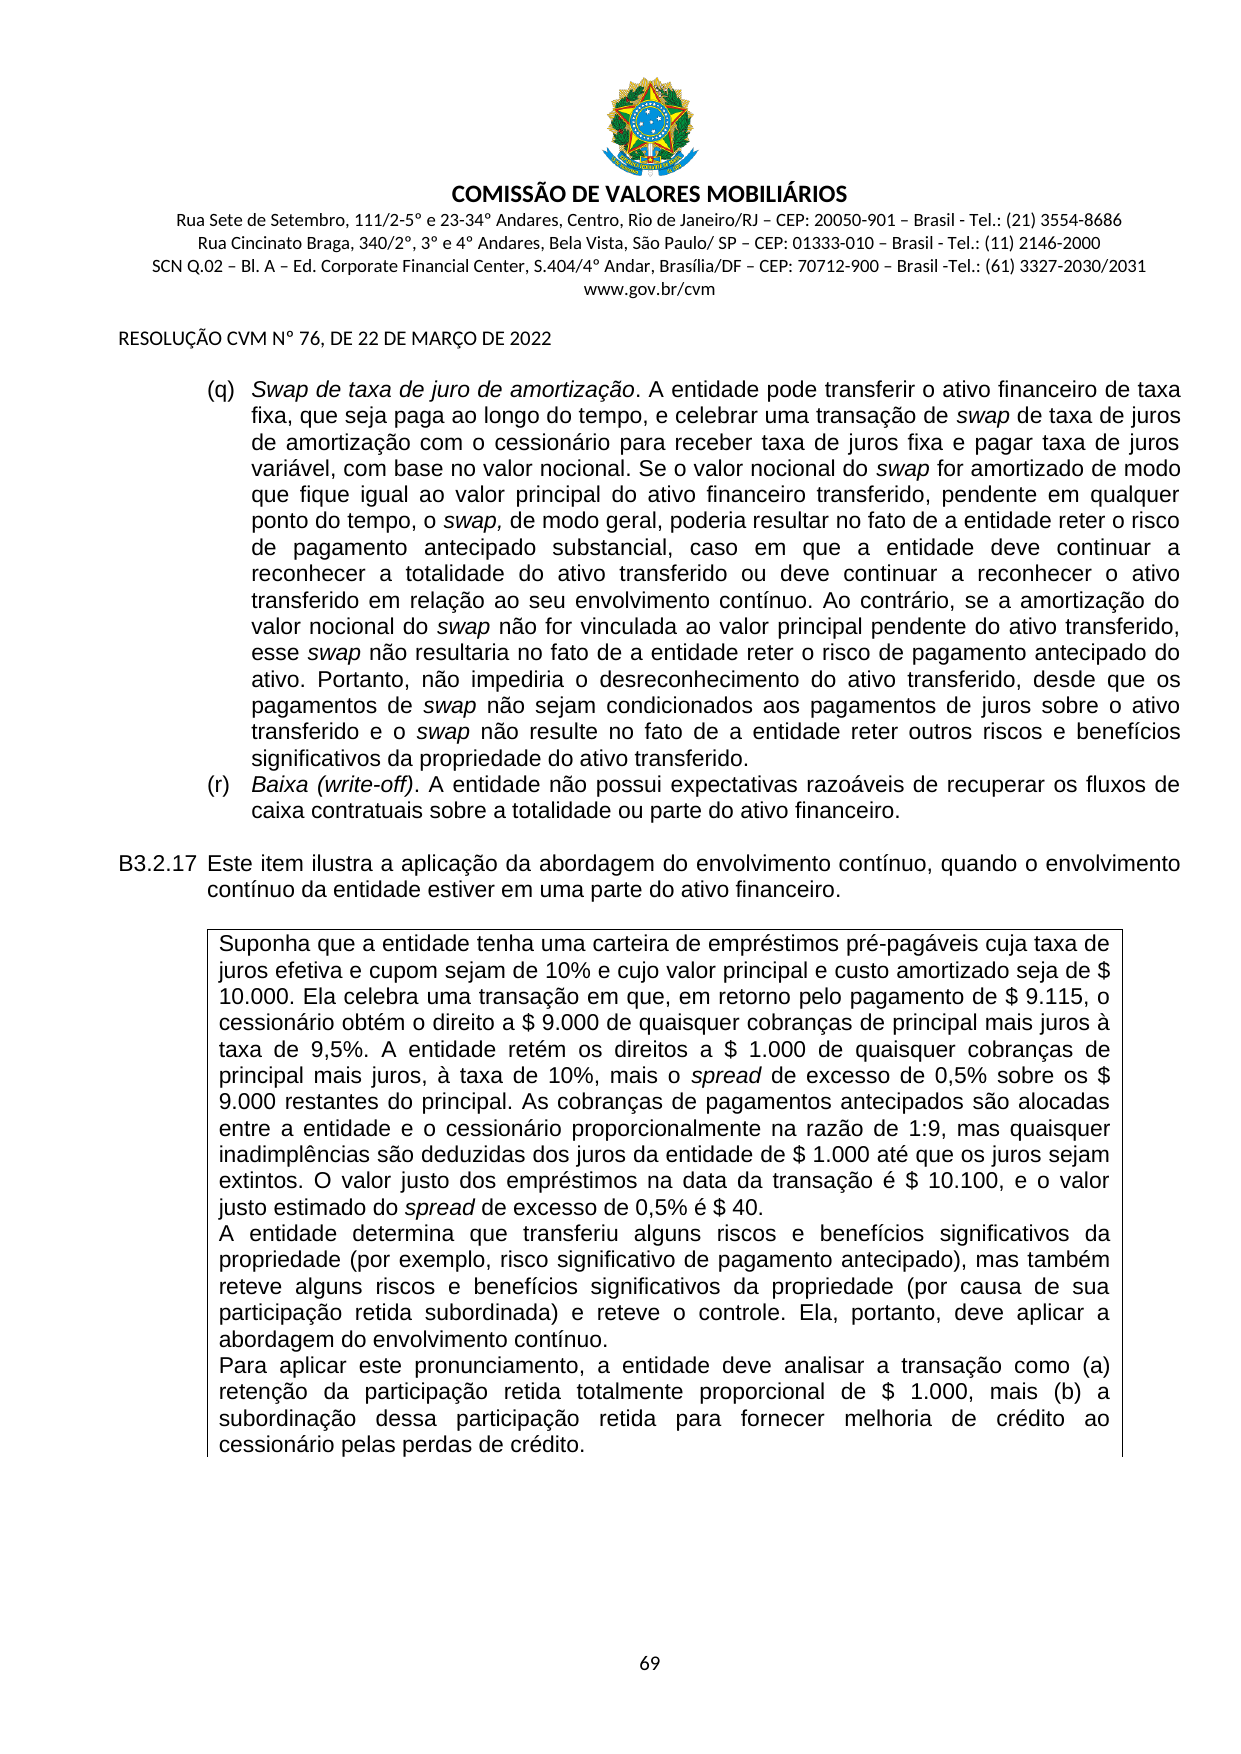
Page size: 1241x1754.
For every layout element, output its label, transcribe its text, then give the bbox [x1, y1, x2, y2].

text B3.2.17 Este item ilustra a aplicação da abordagem do envolvimento contínuo, quando o envolvimento contínuo da entidade estiver em uma parte do ativo financeiro. [118, 850, 1181, 903]
table_cell Para aplicar este pronunciamento, a entidade deve analisar a transação como (a) retenção da participação retida totalmente proporcional de $ 1.000, mais (b) a subordinação dessa participação retida para fornecer melhoria de crédito ao cessionário pelas perdas de crédito. [208, 1352, 1122, 1457]
picture [598, 75, 702, 179]
table_header Suponha que a entidade tenha uma carteira de empréstimos pré-pagáveis cuja taxa de juros efetiva e cupom sejam de 10% e cujo valor principal e custo amortizado seja de $ 10.000. Ela celebra uma transação em que, em retorno pelo pagamento de $ 9.115, o cessionário obtém o direito a $ 9.000 de quaisquer cobranças de principal mais juros à taxa de 9,5%. A entidade retém os direitos a $ 1.000 de quaisquer cobranças de principal mais juros, à taxa de 10%, mais o spread de excesso de 0,5% sobre os $ 9.000 restantes do principal. As cobranças de pagamentos antecipados são alocadas entre a entidade e o cessionário proporcionalmente na razão de 1:9, mas quaisquer inadimplências são deduzidas dos juros da entidade de $ 1.000 até que os juros sejam extintos. O valor justo dos empréstimos na data da transação é $ 10.100, e o valor justo estimado do spread de excesso de 0,5% é $ 40. [208, 930, 1122, 1220]
text (q) Swap de taxa de juro de amortização. A entidade pode transferir o ativo financeiro de taxa fixa, que seja paga ao longo do tempo, e celebrar uma transação de swap de taxa de juros de amortização com o cessionário para receber taxa de juros fixa e pagar taxa de juros variável, com base no valor nocional. Se o valor nocional do swap for amortizado de modo que fique igual ao valor principal do ativo financeiro transferido, pendente em qualquer ponto do tempo, o swap, de modo geral, poderia resultar no fato de a entidade reter o risco de pagamento antecipado substancial, caso em que a entidade deve continuar a reconhecer a totalidade do ativo transferido ou deve continuar a reconhecer o ativo transferido em relação ao seu envolvimento contínuo. Ao contrário, se a amortização do valor nocional do swap não for vinculada ao valor principal pendente do ativo transferido, esse swap não resultaria no fato de a entidade reter o risco de pagamento antecipado do ativo. Portanto, não impediria o desreconhecimento do ativo transferido, desde que os pagamentos de swap não sejam condicionados aos pagamentos de juros sobre o ativo transferido e o swap não resulte no fato de a entidade reter outros riscos e benefícios significativos da propriedade do ativo transferido. [207, 376, 1181, 771]
table_cell A entidade determina que transferiu alguns riscos e benefícios significativos da propriedade (por exemplo, risco significativo de pagamento antecipado), mas também reteve alguns riscos e benefícios significativos da propriedade (por causa de sua participação retida subordinada) e reteve o controle. Ela, portanto, deve aplicar a abordagem do envolvimento contínuo. [208, 1220, 1122, 1352]
text (r) Baixa (write-off). A entidade não possui expectativas razoáveis de recuperar os fluxos de caixa contratuais sobre a totalidade ou parte do ativo financeiro. [207, 771, 1181, 824]
